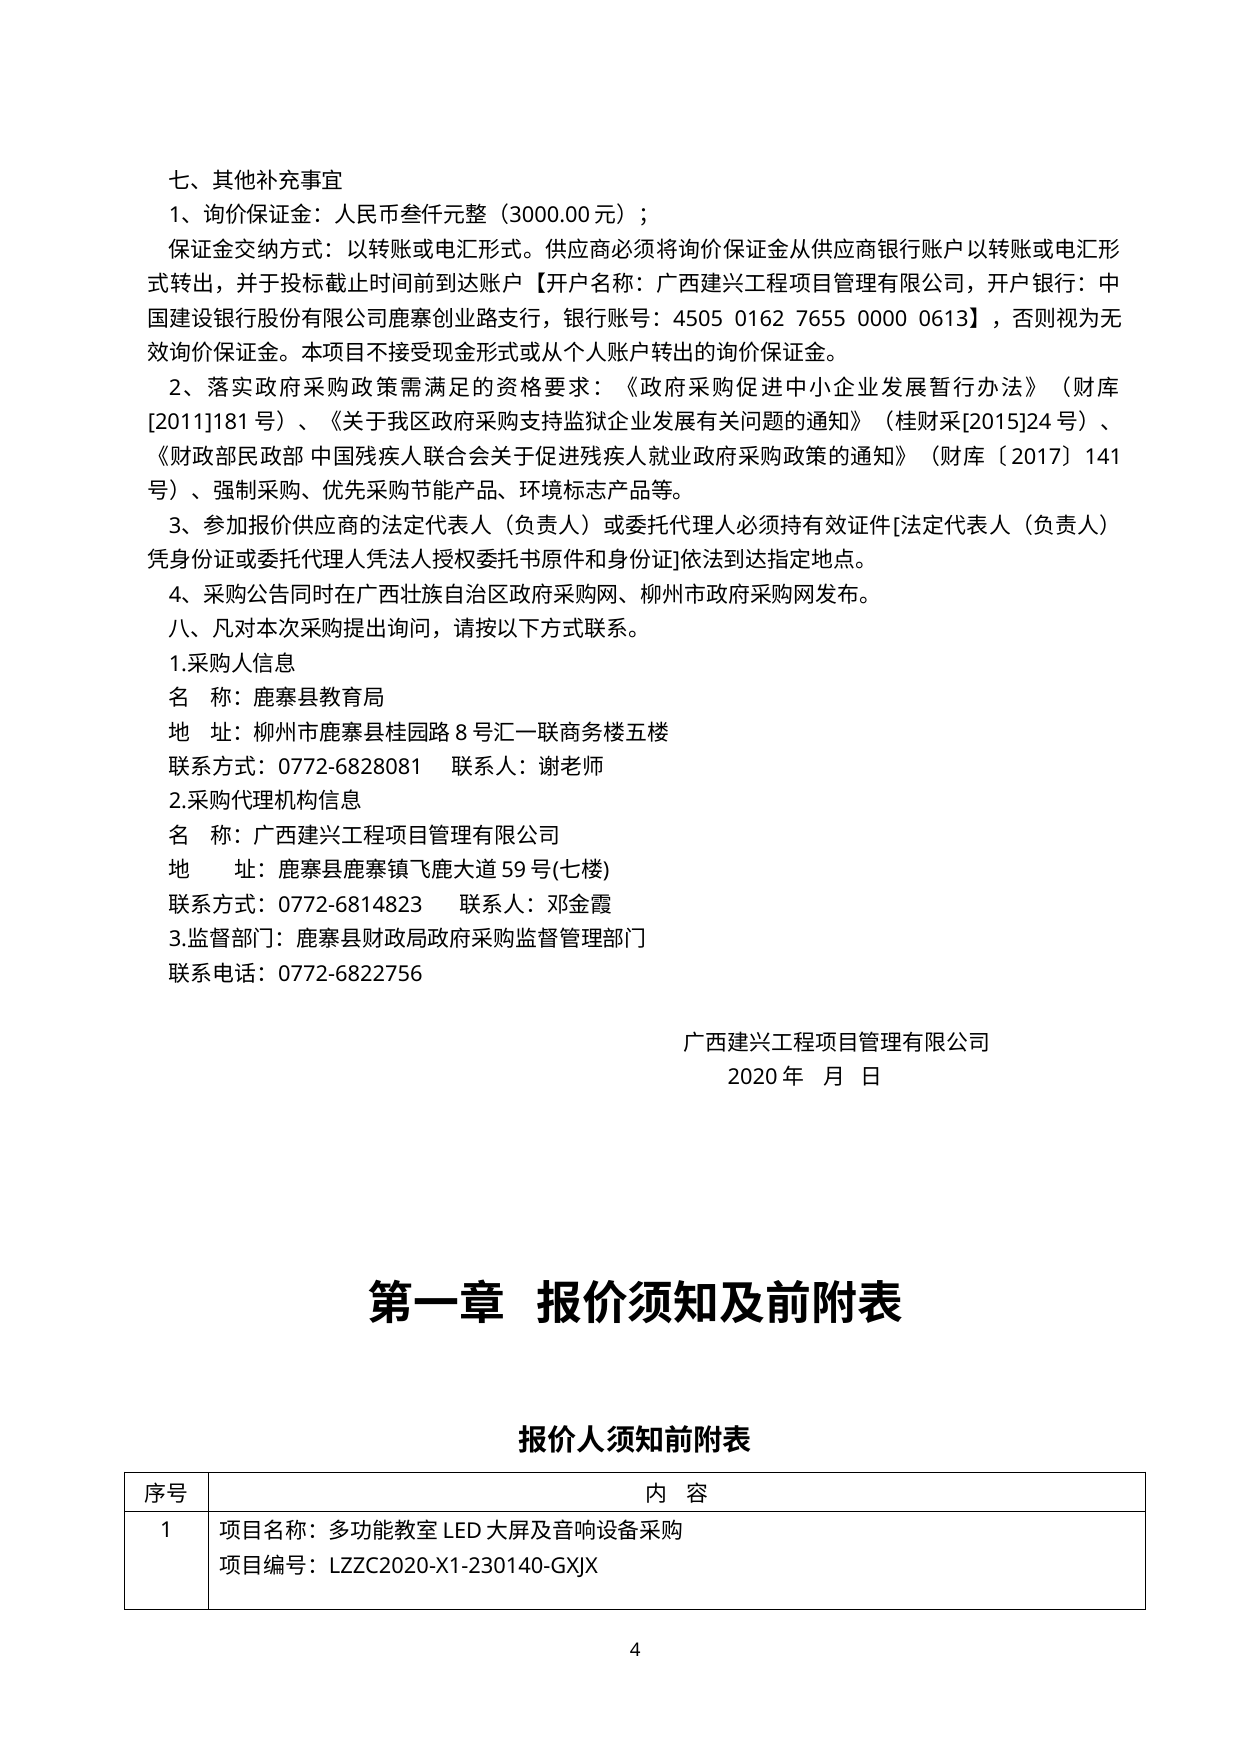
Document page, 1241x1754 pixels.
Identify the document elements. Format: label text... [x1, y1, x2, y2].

text 名 称：广西建兴工程项目管理有限公司 [148, 817, 1122, 851]
text 2、落实政府采购政策需满足的资格要求：《政府采购促进中小企业发展暂行办法》（财库[2011]181号）、《关于我区政府采购支持监狱企业发展有关问题的通知》（桂财采[2015]24号）、《财政部民政部 中国残疾人联合会关于促进残疾人就业政府采购政策的通知》（财库〔2017〕141号）、强制采购、优先采购节能产品、环境标志产品等。 [148, 368, 1122, 506]
table_header 内 容 [209, 1473, 1145, 1511]
text 八、凡对本次采购提出询问，请按以下方式联系。 [148, 610, 1122, 644]
text 联系方式：0772-6828081 联系人：谢老师 [148, 748, 1122, 782]
text 报价人须知前附表 [148, 1403, 1122, 1472]
text 1.采购人信息 [148, 644, 1122, 679]
text 第一章 报价须知及前附表 [148, 1265, 1122, 1334]
text 广西建兴工程项目管理有限公司 [673, 1023, 1122, 1058]
text 3、参加报价供应商的法定代表人（负责人）或委托代理人必须持有效证件[法定代表人（负责人）凭身份证或委托代理人凭法人授权委托书原件和身份证]依法到达指定地点。 [148, 506, 1122, 575]
text 地 址：柳州市鹿寨县桂园路8号汇一联商务楼五楼 [148, 713, 1122, 748]
table_header 序号 [125, 1473, 208, 1511]
text 地 址：鹿寨县鹿寨镇飞鹿大道59号(七楼) [148, 851, 1122, 886]
text 1、询价保证金：人民币叁仟元整（3000.00元）； [148, 196, 1122, 230]
text 七、其他补充事宜 [148, 161, 1122, 196]
text 名 称：鹿寨县教育局 [148, 679, 1122, 713]
text 2020年 月 日 [148, 1058, 1122, 1092]
text 联系电话：0772-6822756 [148, 954, 1122, 989]
text 3.监督部门：鹿寨县财政局政府采购监督管理部门 [148, 920, 1122, 954]
table_cell 1 [125, 1512, 208, 1608]
text 保证金交纳方式：以转账或电汇形式。供应商必须将询价保证金从供应商银行账户以转账或电汇形式转出，并于投标截止时间前到达账户【开户名称：广西建兴工程项目管理有限公司，开户银行：中国建设银行股份有限公司鹿寨创业路支行，银行账号：4505 0162 7655 0000 0613】，否则视为无效询价保证金。本项目不接受现金形式或从个人账户转出的询价保证金。 [148, 230, 1122, 368]
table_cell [209, 1512, 1145, 1608]
text 联系方式：0772-6814823 联系人：邓金霞 [148, 886, 1122, 920]
text 2.采购代理机构信息 [148, 782, 1122, 817]
text 4、采购公告同时在广西壮族自治区政府采购网、柳州市政府采购网发布。 [148, 575, 1122, 610]
